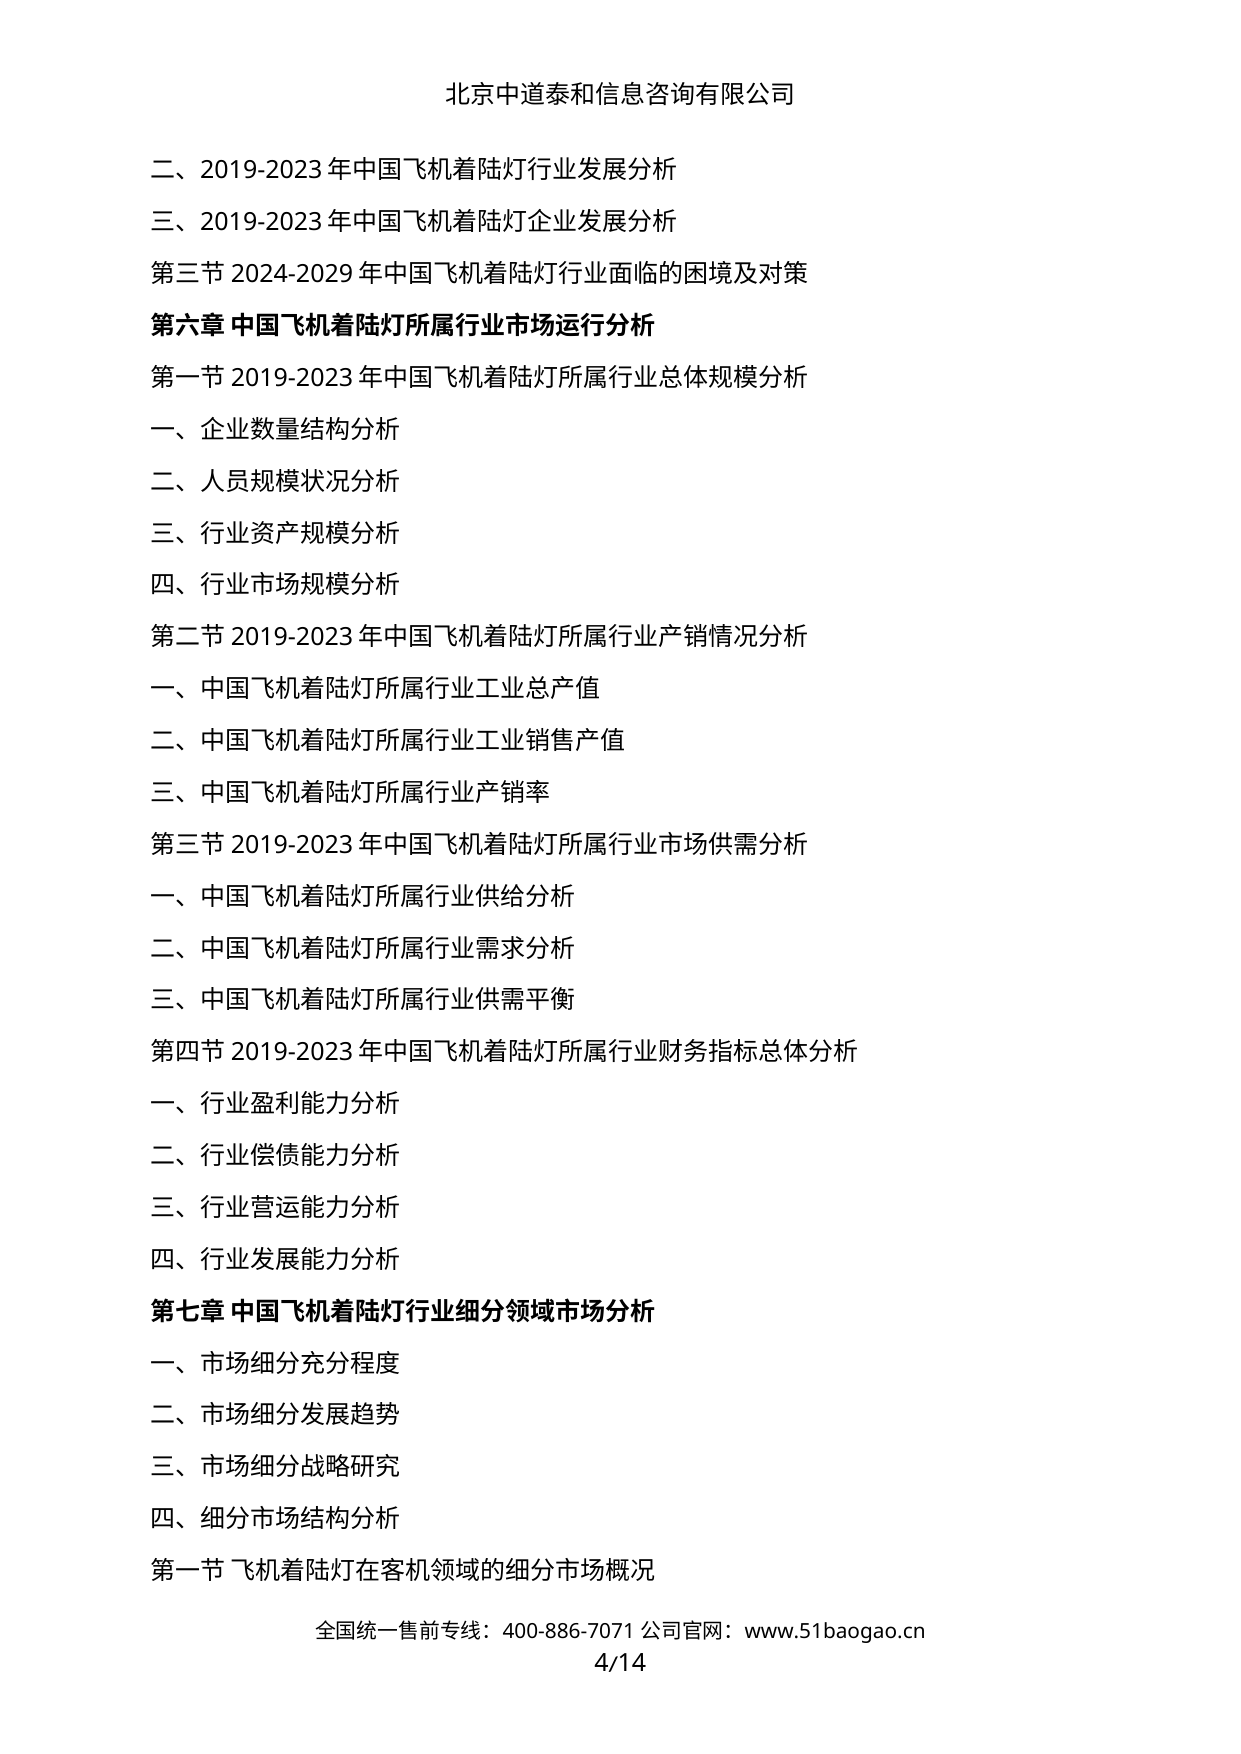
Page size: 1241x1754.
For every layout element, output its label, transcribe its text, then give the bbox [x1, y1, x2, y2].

text 一、中国飞机着陆灯所属行业供给分析 [150, 876, 1090, 912]
text 第一节 2019-2023年中国飞机着陆灯所属行业总体规模分析 [150, 357, 1090, 394]
text 三、中国飞机着陆灯所属行业供需平衡 [150, 980, 1090, 1016]
text 三、行业资产规模分析 [150, 513, 1090, 549]
text 一、中国飞机着陆灯所属行业工业总产值 [150, 669, 1090, 705]
text 二、人员规模状况分析 [150, 461, 1090, 497]
text 二、中国飞机着陆灯所属行业需求分析 [150, 928, 1090, 964]
text 三、中国飞机着陆灯所属行业产销率 [150, 772, 1090, 809]
text 一、行业盈利能力分析 [150, 1084, 1090, 1120]
text 三、2019-2023年中国飞机着陆灯企业发展分析 [150, 202, 1090, 238]
text 第七章 中国飞机着陆灯行业细分领域市场分析 [150, 1291, 1090, 1327]
text 一、企业数量结构分析 [150, 409, 1090, 446]
text 三、行业营运能力分析 [150, 1187, 1090, 1224]
text 二、行业偿债能力分析 [150, 1136, 1090, 1172]
text 三、市场细分战略研究 [150, 1447, 1090, 1483]
text 二、中国飞机着陆灯所属行业工业销售产值 [150, 721, 1090, 757]
text 第一节 飞机着陆灯在客机领域的细分市场概况 [150, 1551, 1090, 1587]
text 四、细分市场结构分析 [150, 1499, 1090, 1535]
text 第三节 2019-2023年中国飞机着陆灯所属行业市场供需分析 [150, 824, 1090, 861]
text 第三节 2024-2029年中国飞机着陆灯行业面临的困境及对策 [150, 254, 1090, 290]
text 一、市场细分充分程度 [150, 1343, 1090, 1379]
text 四、行业市场规模分析 [150, 565, 1090, 601]
text 四、行业发展能力分析 [150, 1239, 1090, 1276]
text 二、2019-2023年中国飞机着陆灯行业发展分析 [150, 150, 1090, 186]
text 第六章 中国飞机着陆灯所属行业市场运行分析 [150, 306, 1090, 342]
text 第四节 2019-2023年中国飞机着陆灯所属行业财务指标总体分析 [150, 1032, 1090, 1068]
text 第二节 2019-2023年中国飞机着陆灯所属行业产销情况分析 [150, 617, 1090, 653]
text 二、市场细分发展趋势 [150, 1395, 1090, 1431]
